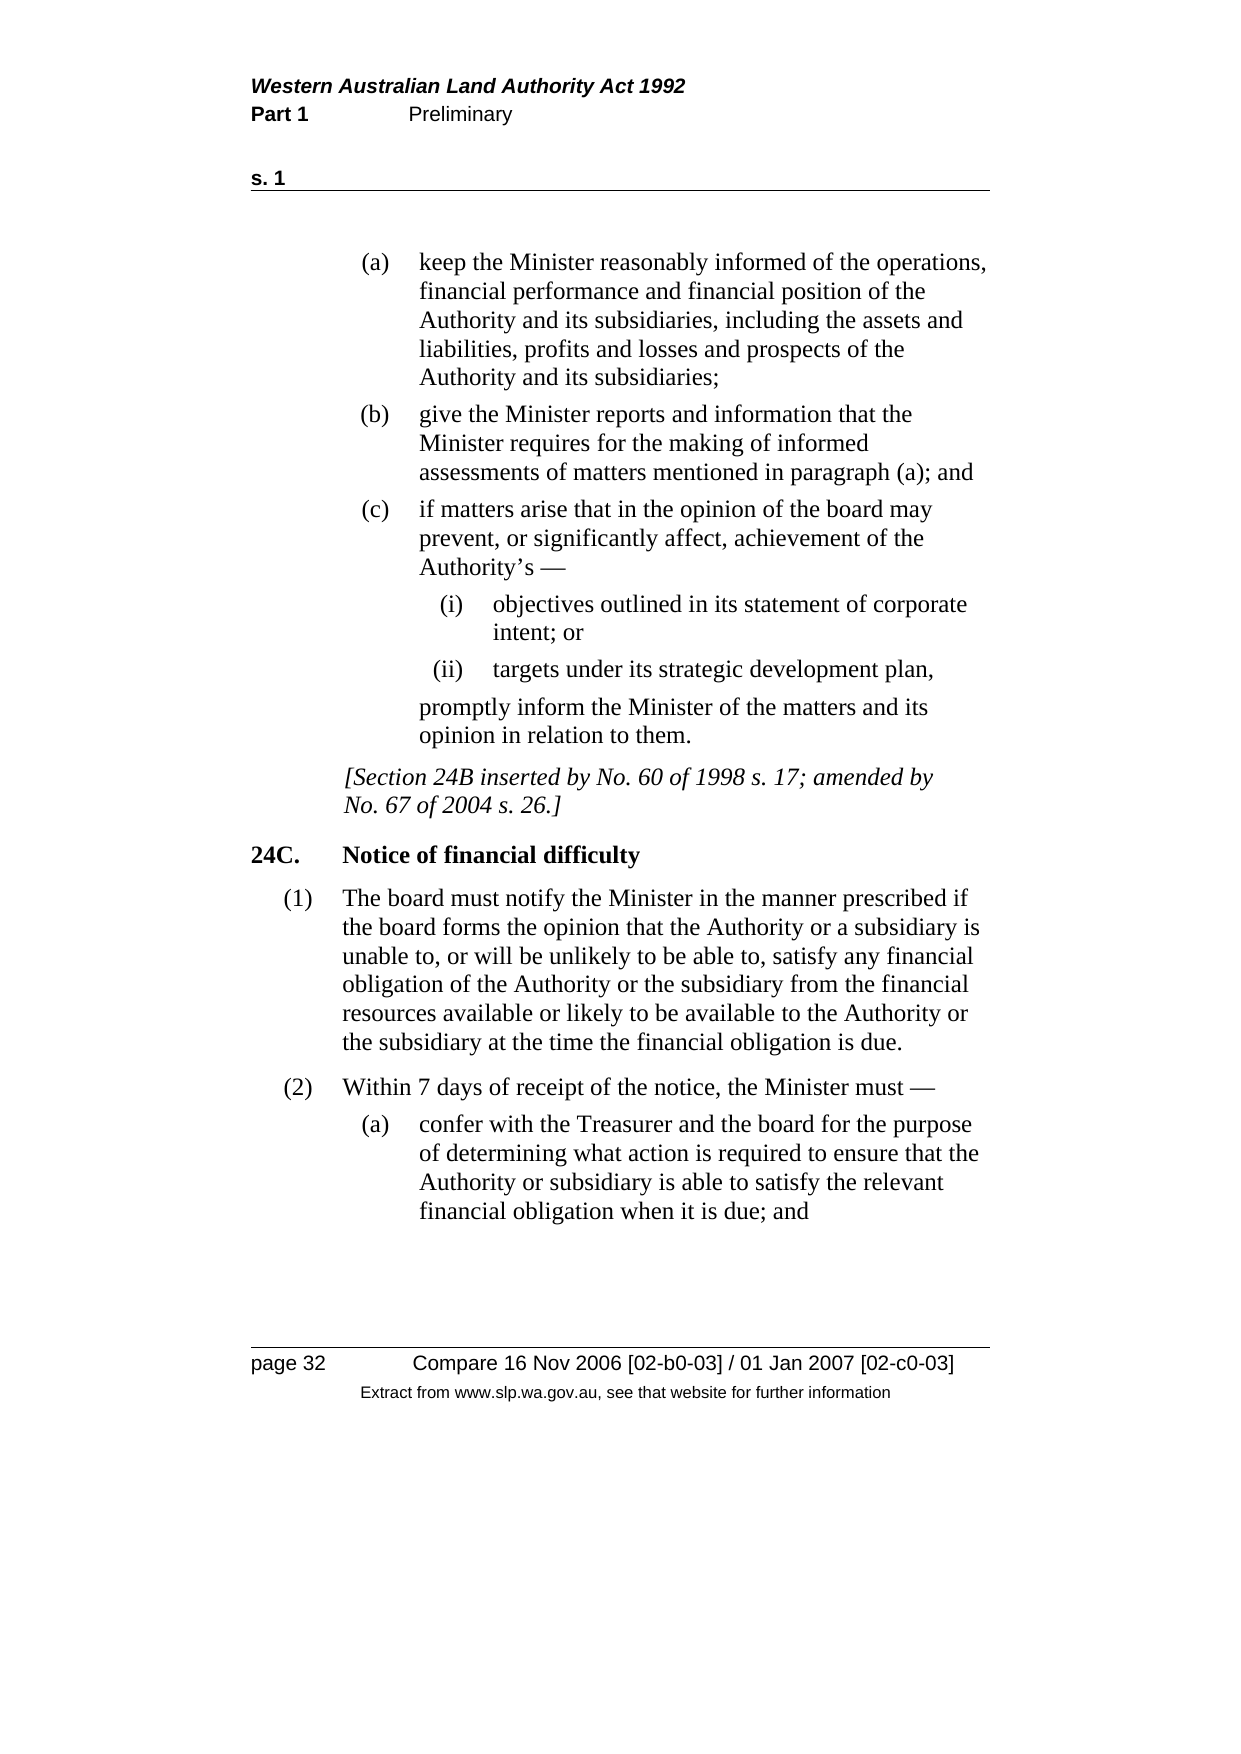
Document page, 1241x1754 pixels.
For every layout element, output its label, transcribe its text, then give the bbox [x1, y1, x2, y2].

text (c) if matters arise that in the opinion of the board may prevent, or significantly affect, achievement of the Authority’s — [251, 494, 990, 580]
text (a) keep the Minister reasonably informed of the operations, financial performance and financial position of the Authority and its subsidiaries, including the assets and liabilities, profits and losses and prospects of the Authority and its subsidiaries; [251, 247, 990, 391]
text (1) The board must notify the Minister in the manner prescribed if the board forms the opinion that the Authority or a subsidiary is unable to, or will be unlikely to be able to, satisfy any financial obligation of the Authority or the subsidiary from the financial resources available or likely to be available to the Authority or the subsidiary at the time the financial obligation is due. [251, 883, 990, 1056]
text (a) confer with the Treasurer and the board for the purpose of determining what action is required to ensure that the Authority or subsidiary is able to satisfy the relevant financial obligation when it is due; and [251, 1109, 990, 1224]
text [Section 24B inserted by No. 60 of 1998 s. 17; amended by No. 67 of 2004 s. 26.] [251, 762, 990, 819]
subtitle 24C. Notice of financial difficulty [251, 840, 990, 869]
text (b) give the Minister reports and information that the Minister requires for the making of informed assessments of matters mentioned in paragraph (a); and [251, 399, 990, 486]
text (ii) targets under its strategic development plan, [251, 654, 990, 683]
text promptly inform the Minister of the matters and its opinion in relation to them. [251, 692, 990, 749]
text (i) objectives outlined in its statement of corporate intent; or [251, 589, 990, 646]
text (2) Within 7 days of receipt of the notice, the Minister must — [251, 1072, 990, 1101]
